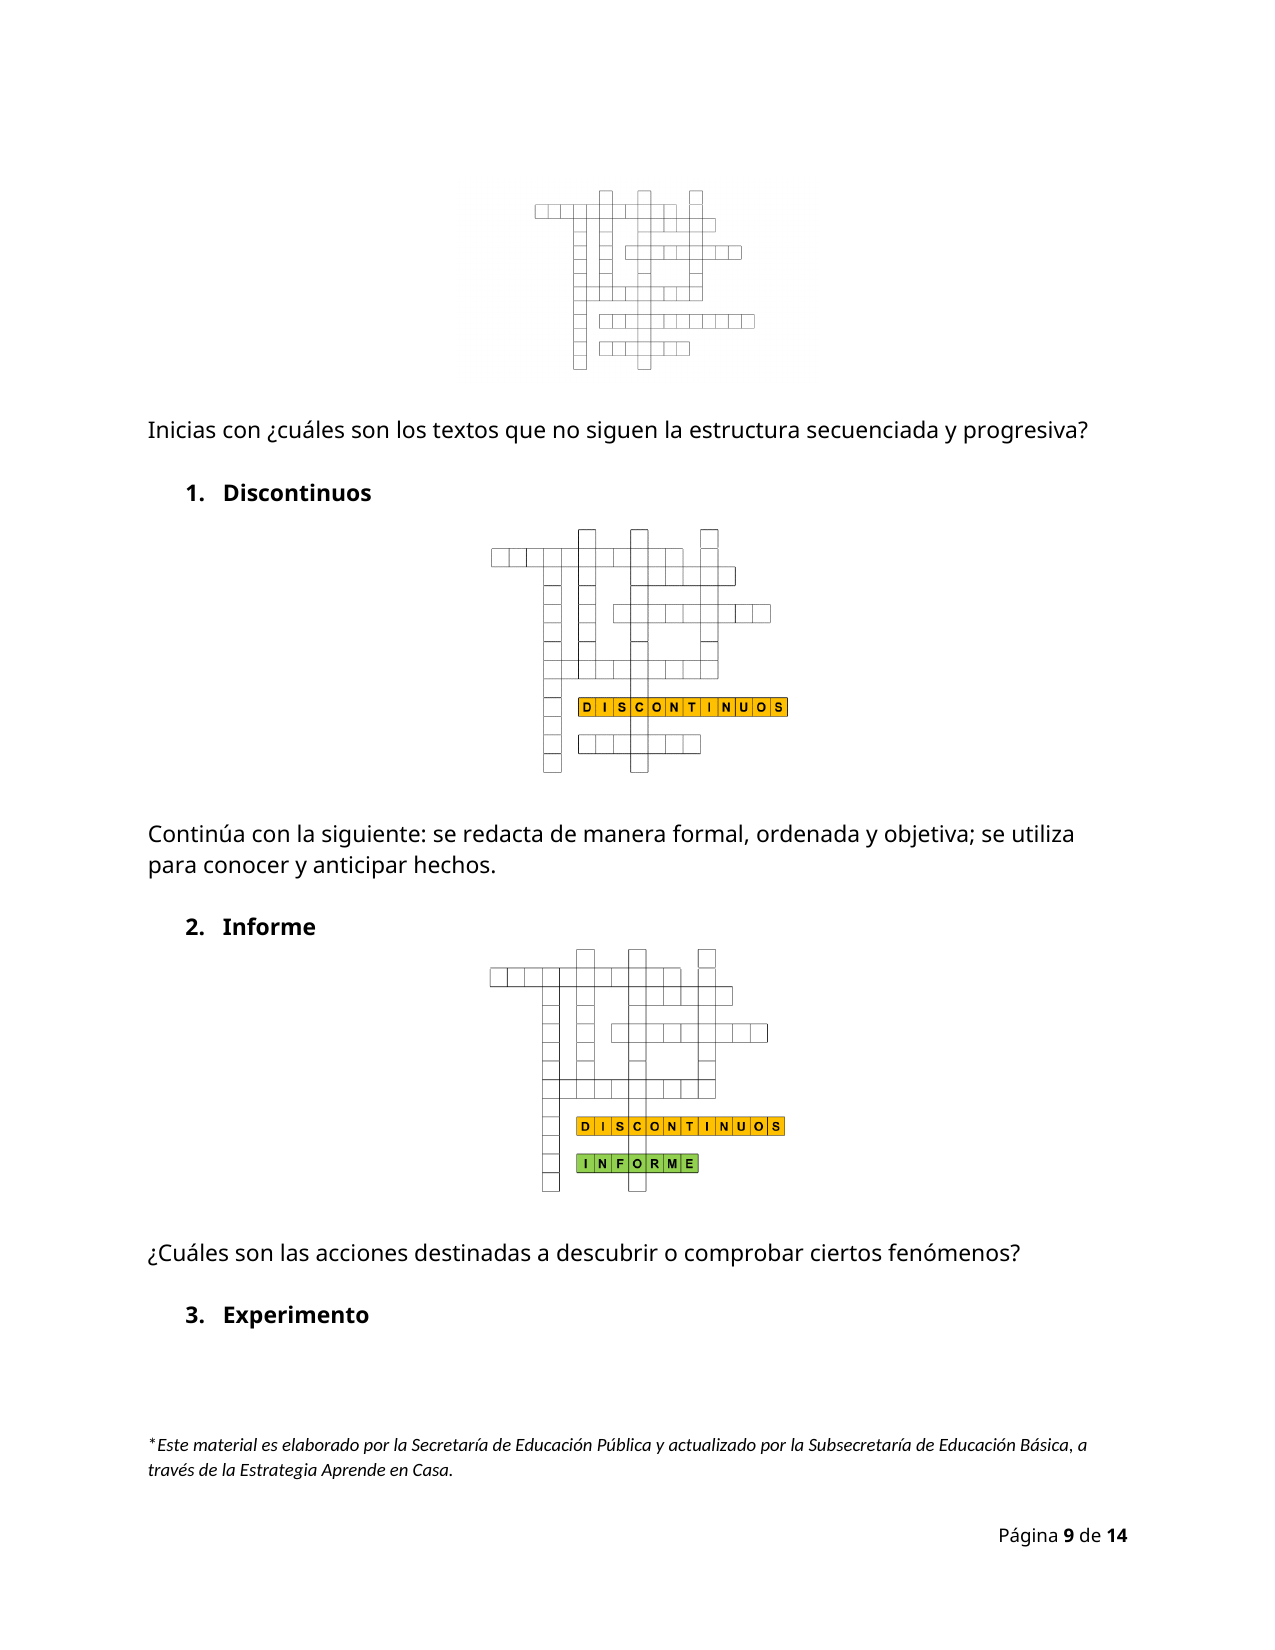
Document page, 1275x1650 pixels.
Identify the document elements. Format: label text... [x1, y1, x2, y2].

list Informe [185, 911, 1127, 943]
picture [454, 177, 821, 383]
text ¿Cuáles son las acciones destinadas a descubrir o comprobar ciertos fenómenos? [148, 1237, 1127, 1268]
list Experimento [185, 1299, 1127, 1331]
list Discontinuos [185, 477, 1127, 508]
picture [480, 942, 795, 1206]
text Continúa con la siguiente: se redacta de manera formal, ordenada y objetiva; se utiliza para conocer y anticipar hechos. [148, 818, 1127, 880]
picture [471, 507, 804, 787]
text Inicias con ¿cuáles son los textos que no siguen la estructura secuenciada y progresiva? [148, 414, 1127, 445]
